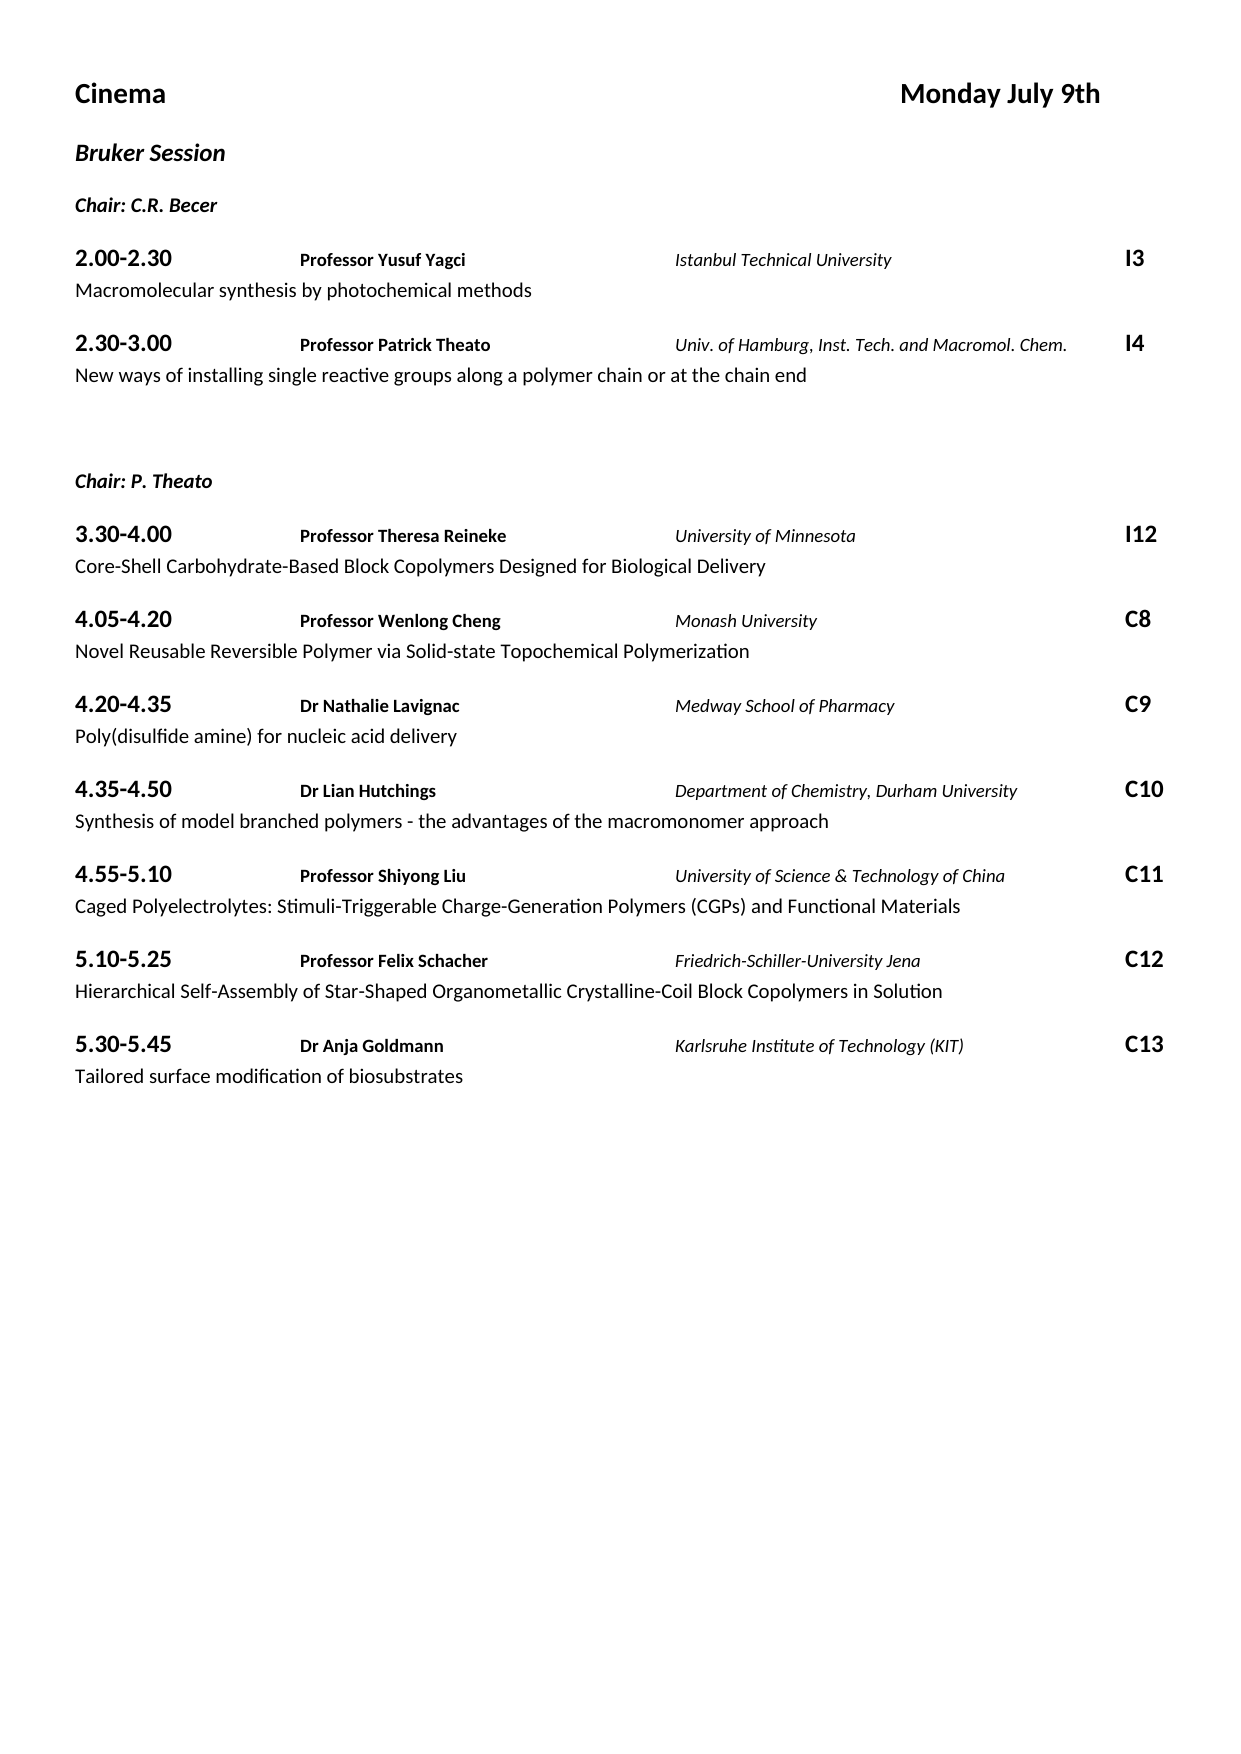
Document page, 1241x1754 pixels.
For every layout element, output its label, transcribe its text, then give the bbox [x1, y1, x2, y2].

text Caged Polyelectrolytes: Stimuli-Triggerable Charge-Generation Polymers (CGPs) and Functional Materials [75, 893, 1165, 919]
text Tailored surface modification of biosubstrates [75, 1063, 1165, 1089]
text Macromolecular synthesis by photochemical methods [75, 278, 1165, 303]
text 4.05-4.20 Professor Wenlong Cheng Monash University C8 [75, 603, 1165, 634]
text New ways of installing single reactive groups along a polymer chain or at the chain end [75, 363, 1165, 388]
text Hierarchical Self-Assembly of Star-Shaped Organometallic Crystalline-Coil Block Copolymers in Solution [75, 978, 1165, 1004]
text Poly(disulfide amine) for nucleic acid delivery [75, 723, 1165, 749]
text 2.00-2.30 Professor Yusuf Yagci Istanbul Technical University I3 [75, 243, 1165, 273]
text Novel Reusable Reversible Polymer via Solid-state Topochemical Polymerization [75, 638, 1165, 664]
text 5.10-5.25 Professor Felix Schacher Friedrich-Schiller-University Jena C12 [75, 943, 1165, 974]
text Cinema Monday July 9th [75, 75, 1165, 111]
text 2.30-3.00 Professor Patrick Theato Univ. of Hamburg, Inst. Tech. and Macromol. Chem. I4 [75, 328, 1165, 358]
text 5.30-5.45 Dr Anja Goldmann Karlsruhe Institute of Technology (KIT) C13 [75, 1028, 1165, 1059]
text Core-Shell Carbohydrate-Based Block Copolymers Designed for Biological Delivery [75, 553, 1165, 579]
text 4.35-4.50 Dr Lian Hutchings Department of Chemistry, Durham University C10 [75, 773, 1165, 804]
text 3.30-4.00 Professor Theresa Reineke University of Minnesota I12 [75, 518, 1165, 549]
text Chair: P. Theato [75, 468, 1165, 494]
text 4.20-4.35 Dr Nathalie Lavignac Medway School of Pharmacy C9 [75, 688, 1165, 719]
text Bruker Session [75, 137, 1165, 167]
text Chair: C.R. Becer [75, 193, 1165, 218]
text 4.55-5.10 Professor Shiyong Liu University of Science & Technology of China C11 [75, 858, 1165, 889]
text Synthesis of model branched polymers - the advantages of the macromonomer approach [75, 808, 1165, 834]
